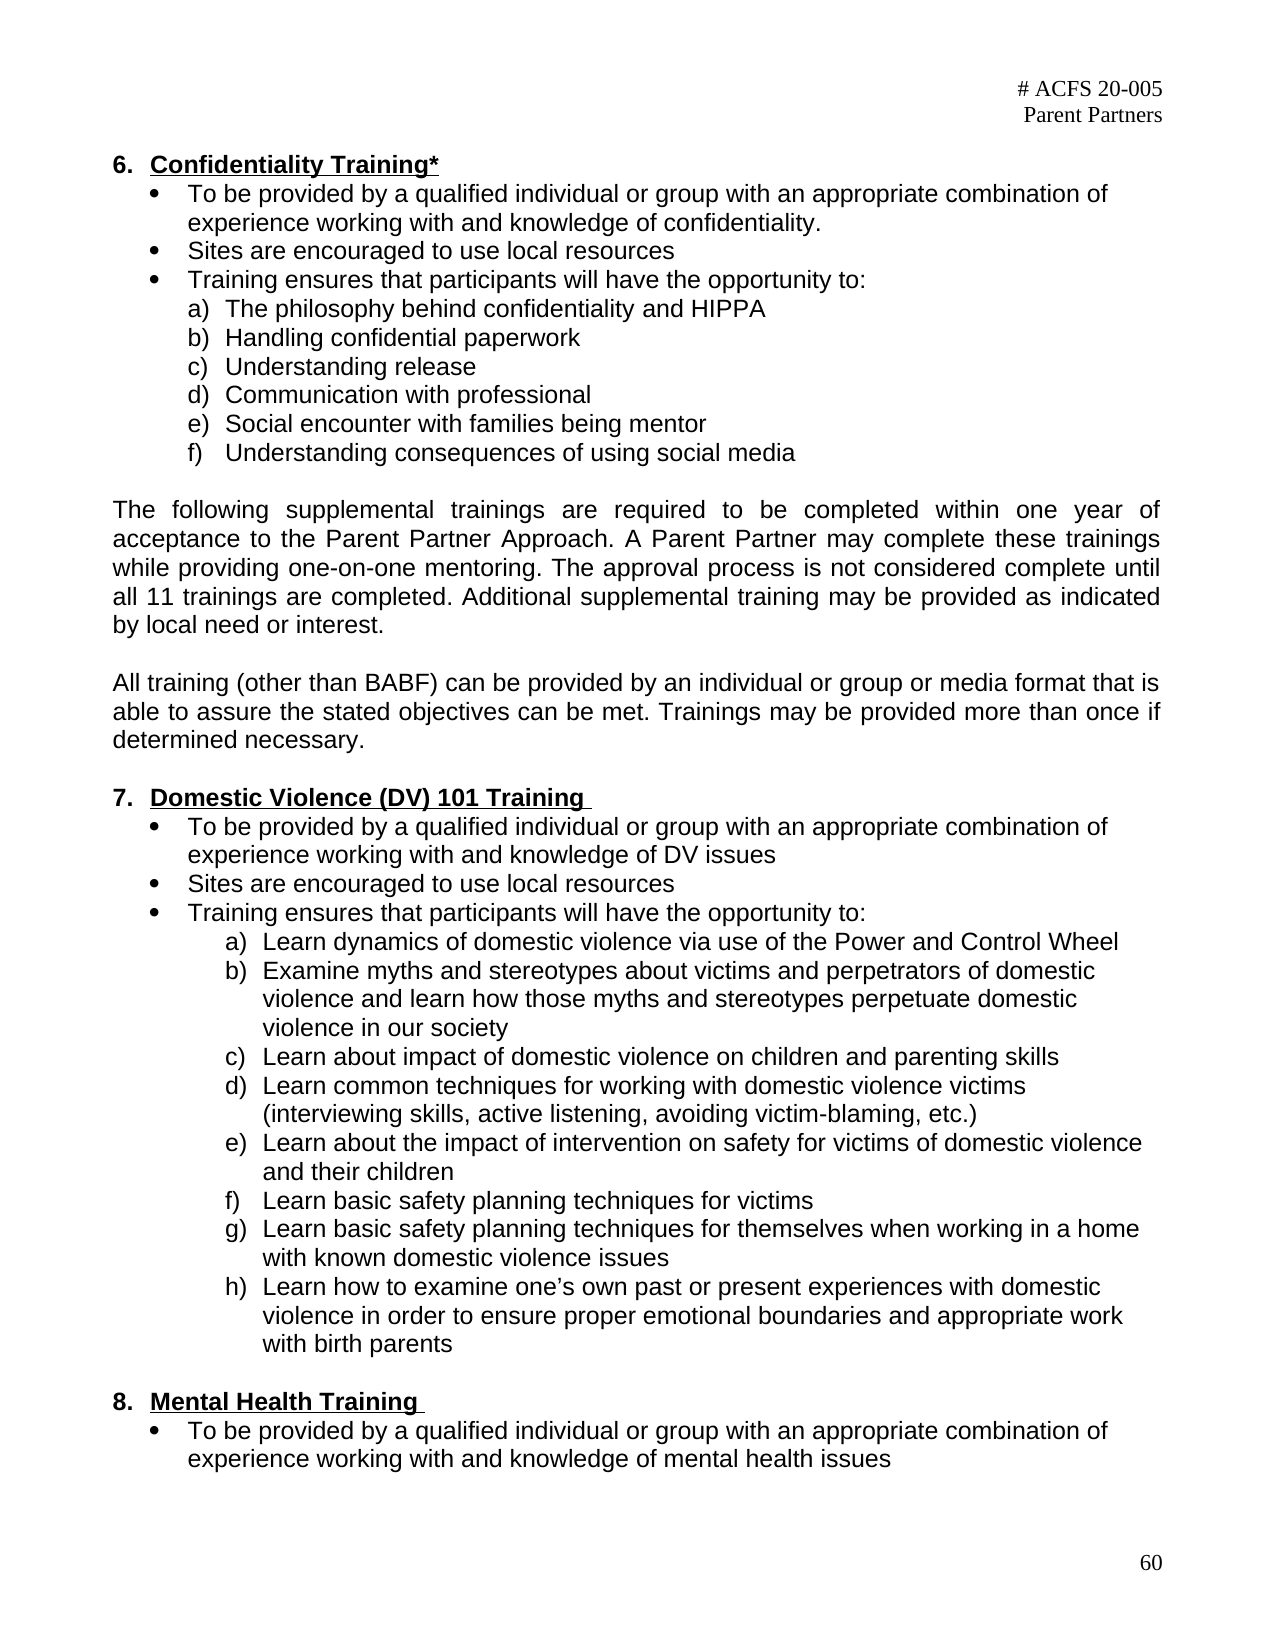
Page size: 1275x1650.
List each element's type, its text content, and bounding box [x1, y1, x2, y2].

list To be provided by a qualified individual or group with an appropriate combination of experience working with and knowledge of mental health issues [150, 1416, 1191, 1473]
list Examine myths and stereotypes about victims and perpetrators of domestic violence and learn how those myths and stereotypes perpetuate domestic violence in our society [225, 956, 1162, 1042]
list To be provided by a qualified individual or group with an appropriate combination of experience working with and knowledge of confidentiality. [150, 179, 1162, 236]
list Learn about impact of domestic violence on children and parenting skills [225, 1042, 1162, 1071]
list The philosophy behind confidentiality and HIPPA [187, 294, 1162, 323]
list Handling confidential paperwork [187, 323, 1162, 352]
list Learn about the impact of intervention on safety for victims of domestic violence and their children [225, 1128, 1162, 1186]
list Learn common techniques for working with domestic violence victims (interviewing skills, active listening, avoiding victim-blaming, etc.) [225, 1071, 1162, 1128]
list Understanding consequences of using social media [187, 438, 1162, 467]
list Training ensures that participants will have the opportunity to: [150, 265, 1162, 294]
list Sites are encouraged to use local resources [150, 869, 1162, 898]
list Domestic Violence (DV) 101 Training [112, 783, 1162, 812]
list Learn basic safety planning techniques for victims [225, 1186, 1162, 1214]
list To be provided by a qualified individual or group with an appropriate combination of experience working with and knowledge of DV issues [150, 812, 1162, 869]
list Learn how to examine one’s own past or present experiences with domestic violence in order to ensure proper emotional boundaries and appropriate work with birth parents [225, 1272, 1162, 1358]
list Mental Health Training [112, 1387, 1162, 1416]
text The following supplemental trainings are required to be completed within one year of acceptance to the Parent Partner Approach. A Parent Partner may complete these trainings while providing one-on-one mentoring. The approval process is not considered complete until all 11 trainings are completed. Additional supplemental training may be provided as indicated by local need or interest. [112, 495, 1162, 639]
list Confidentiality Training* [112, 150, 1162, 179]
list Learn dynamics of domestic violence via use of the Power and Control Wheel [225, 927, 1162, 956]
list Understanding release [187, 352, 1162, 380]
list Sites are encouraged to use local resources [150, 236, 1162, 265]
list Training ensures that participants will have the opportunity to: [150, 898, 1162, 927]
text All training (other than BABF) can be provided by an individual or group or media format that is able to assure the stated objectives can be met. Trainings may be provided more than once if determined necessary. [112, 668, 1162, 754]
list Social encounter with families being mentor [187, 409, 1162, 438]
list Learn basic safety planning techniques for themselves when working in a home with known domestic violence issues [225, 1214, 1162, 1272]
list Communication with professional [187, 380, 1162, 409]
